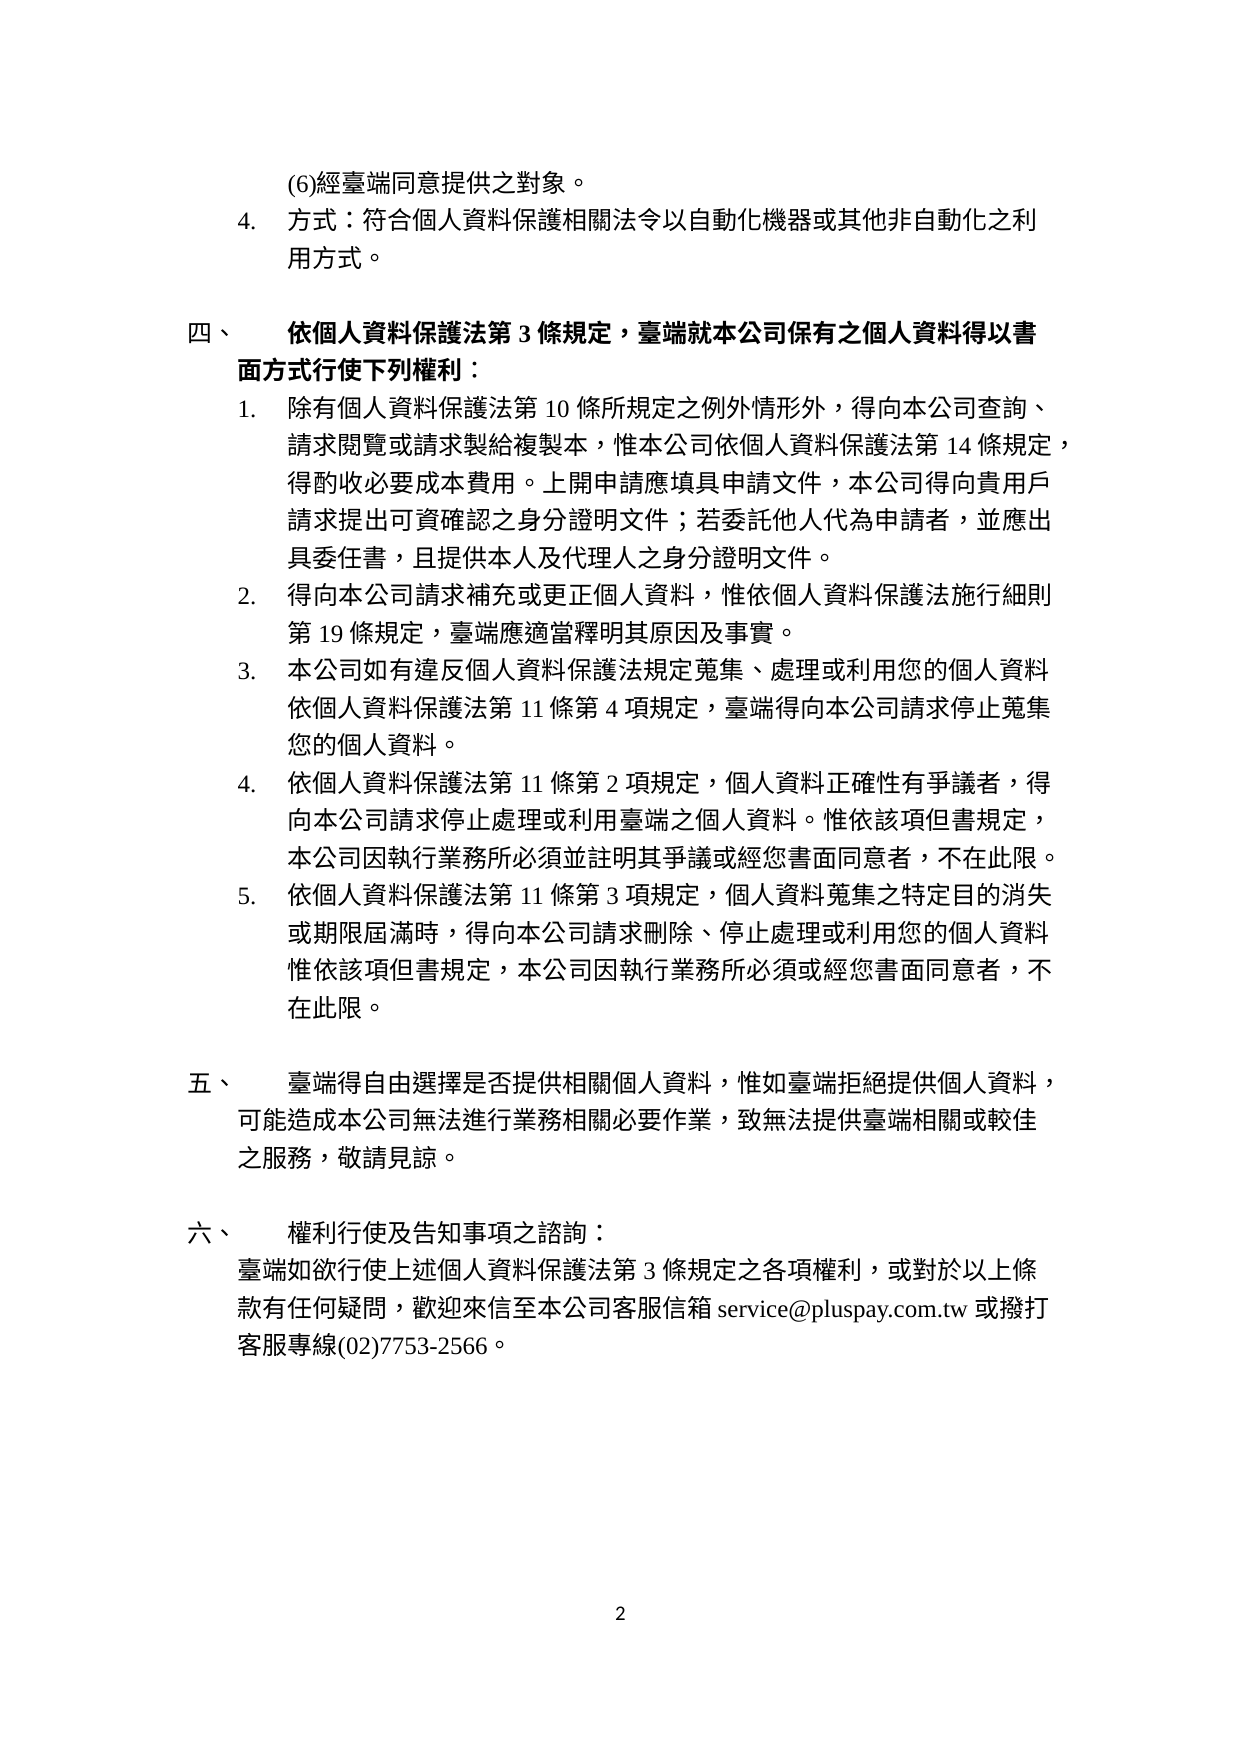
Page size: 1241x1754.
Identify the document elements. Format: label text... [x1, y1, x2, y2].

list 方式：符合個人資料保護相關法令以自動化機器或其他非自動化之利用方式。 [237, 200, 1053, 275]
list 權利行使及告知事項之諮詢： [187, 1212, 1053, 1250]
list 依個人資料保護法第 11 條第 2 項規定，個人資料正確性有爭議者，得向本公司請求停止處理或利用臺端之個人資料。惟依該項但書規定，本公司因執行業務所必須並註明其爭議或經您書面同意者，不在此限。 [237, 762, 1053, 875]
list 本公司如有違反個人資料保護法規定蒐集、處理或利用您的個人資料，依個人資料保護法第 11條第 4 項規定，臺端得向本公司請求停止蒐集您的個人資料。 [237, 650, 1053, 762]
list (6)經臺端同意提供之對象。 [287, 162, 1053, 200]
list 臺端如欲行使上述個人資料保護法第 3 條規定之各項權利，或對於以上條款有任何疑問，歡迎來信至本公司客服信箱service@pluspay.com.tw 或撥打客服專線(02)7753-2566。 [237, 1250, 1053, 1362]
list 臺端得自由選擇是否提供相關個人資料，惟如臺端拒絕提供個人資料，可能造成本公司無法進行業務相關必要作業，致無法提供臺端相關或較佳之服務，敬請見諒。 [187, 1062, 1053, 1175]
list 得向本公司請求補充或更正個人資料，惟依個人資料保護法施行細則第 19 條規定，臺端應適當釋明其原因及事實。 [237, 575, 1053, 650]
list 依個人資料保護法第 3 條規定，臺端就本公司保有之個人資料得以書面方式行使下列權利： [187, 312, 1053, 387]
list 除有個人資料保護法第 10 條所規定之例外情形外，得向本公司查詢、請求閱覽或請求製給複製本，惟本公司依個人資料保護法第 14 條規定，得酌收必要成本費用。上開申請應填具申請文件，本公司得向貴用戶請求提出可資確認之身分證明文件；若委託他人代為申請者，並應出具委任書，且提供本人及代理人之身分證明文件。 [237, 387, 1053, 575]
list 依個人資料保護法第 11 條第 3 項規定，個人資料蒐集之特定目的消失或期限屆滿時，得向本公司請求刪除、停止處理或利用您的個人資料。惟依該項但書規定，本公司因執行業務所必須或經您書面同意者，不在此限。 [237, 875, 1053, 1025]
